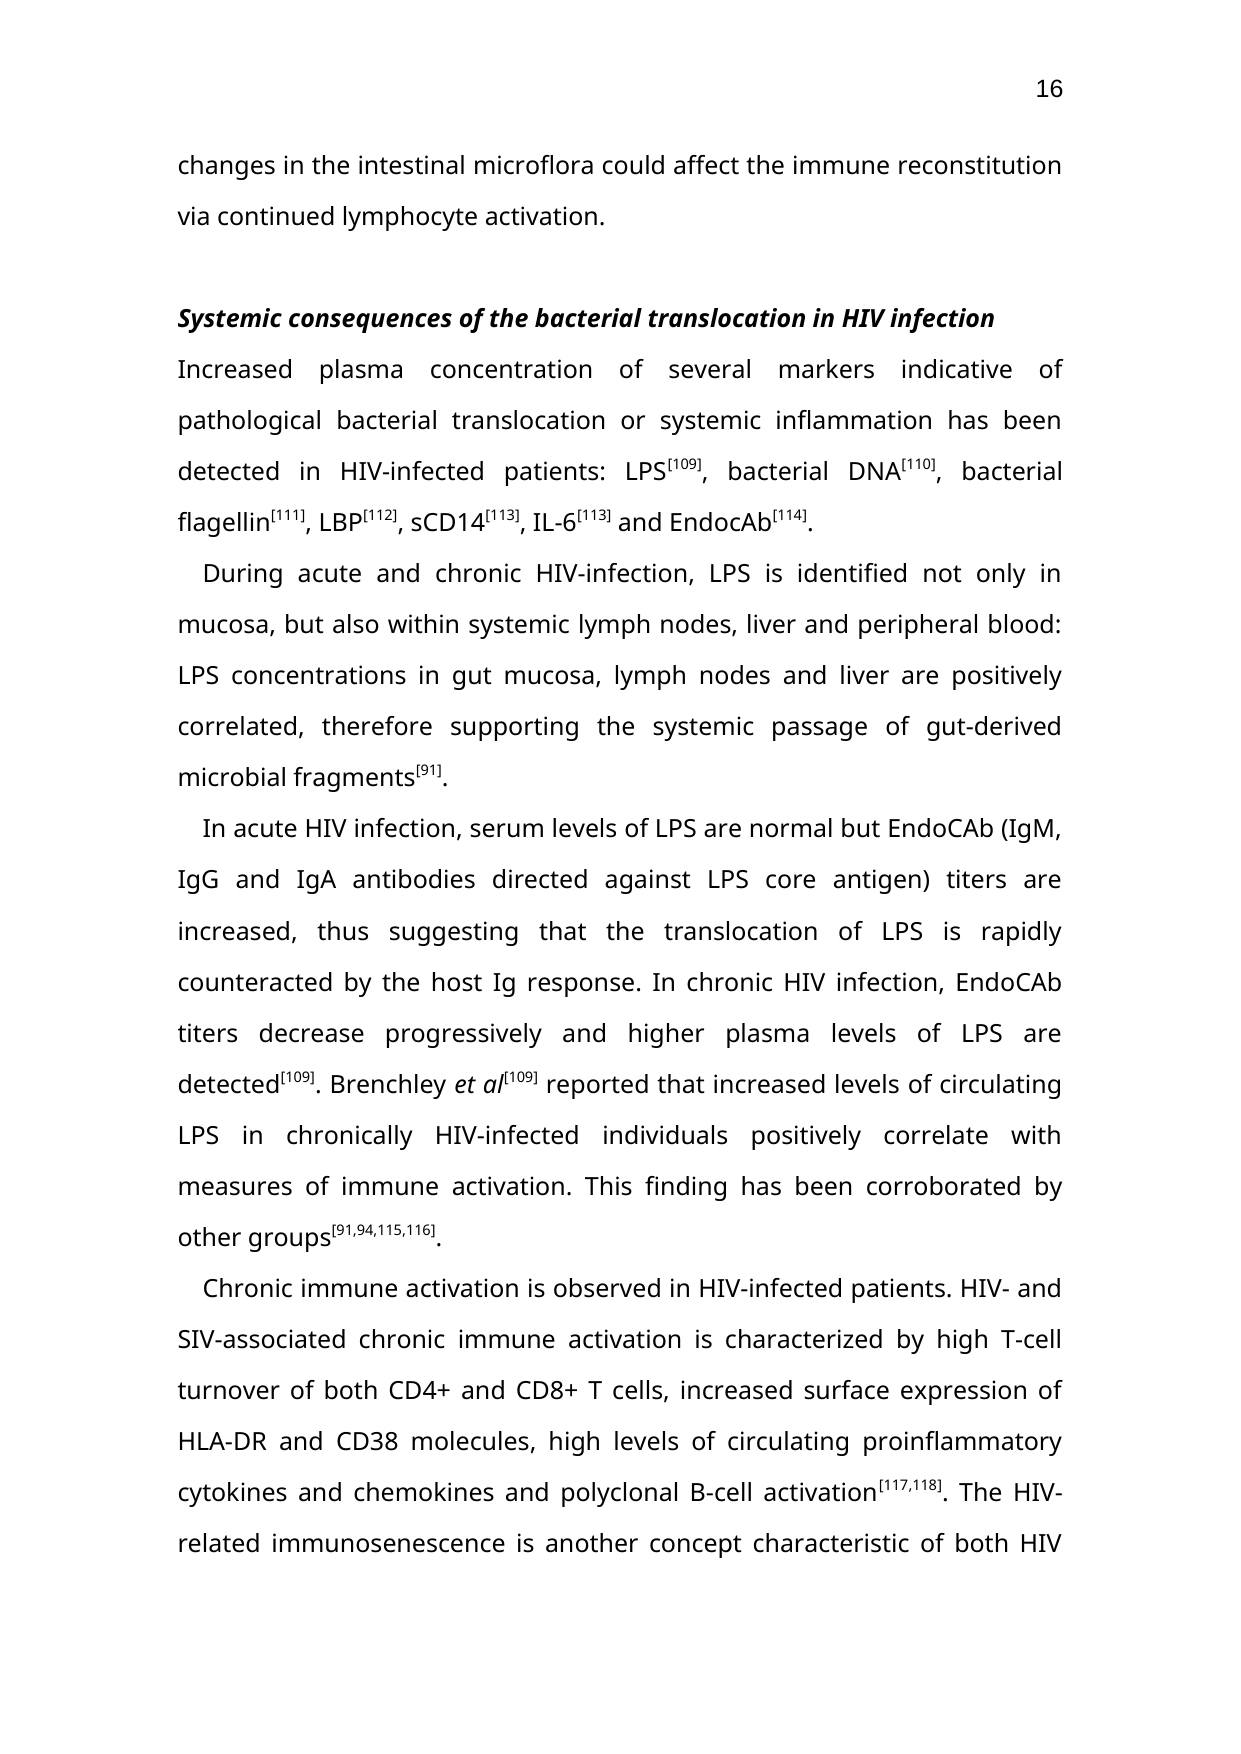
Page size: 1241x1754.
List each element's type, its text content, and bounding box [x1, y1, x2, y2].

text During acute and chronic HIV-infection, LPS is identified not only in mucosa, but also within systemic lymph nodes, liver and peripheral blood: LPS concentrations in gut mucosa, lymph nodes and liver are positively correlated, therefore supporting the systemic passage of gut-derived microbial fragments[91]. [177, 556, 1063, 794]
text Systemic consequences of the bacterial translocation in HIV infection [177, 301, 1063, 335]
text Increased plasma concentration of several markers indicative of pathological bacterial translocation or systemic inflammation has been detected in HIV-infected patients: LPS[109], bacterial DNA[110], bacterial flagellin[111], LBP[112], sCD14[113], IL-6[113] and EndocAb[114]. [177, 352, 1063, 539]
text In acute HIV infection, serum levels of LPS are normal but EndoCAb (IgM, IgG and IgA antibodies directed against LPS core antigen) titers are increased, thus suggesting that the translocation of LPS is rapidly counteracted by the host Ig response. In chronic HIV infection, EndoCAb titers decrease progressively and higher plasma levels of LPS are detected[109]. Brenchley et al[109] reported that increased levels of circulating LPS in chronically HIV-infected individuals positively correlate with measures of immune activation. This finding has been corroborated by other groups[91,94,115,116]. [177, 811, 1063, 1253]
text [177, 1271, 1063, 1560]
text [177, 148, 1063, 233]
